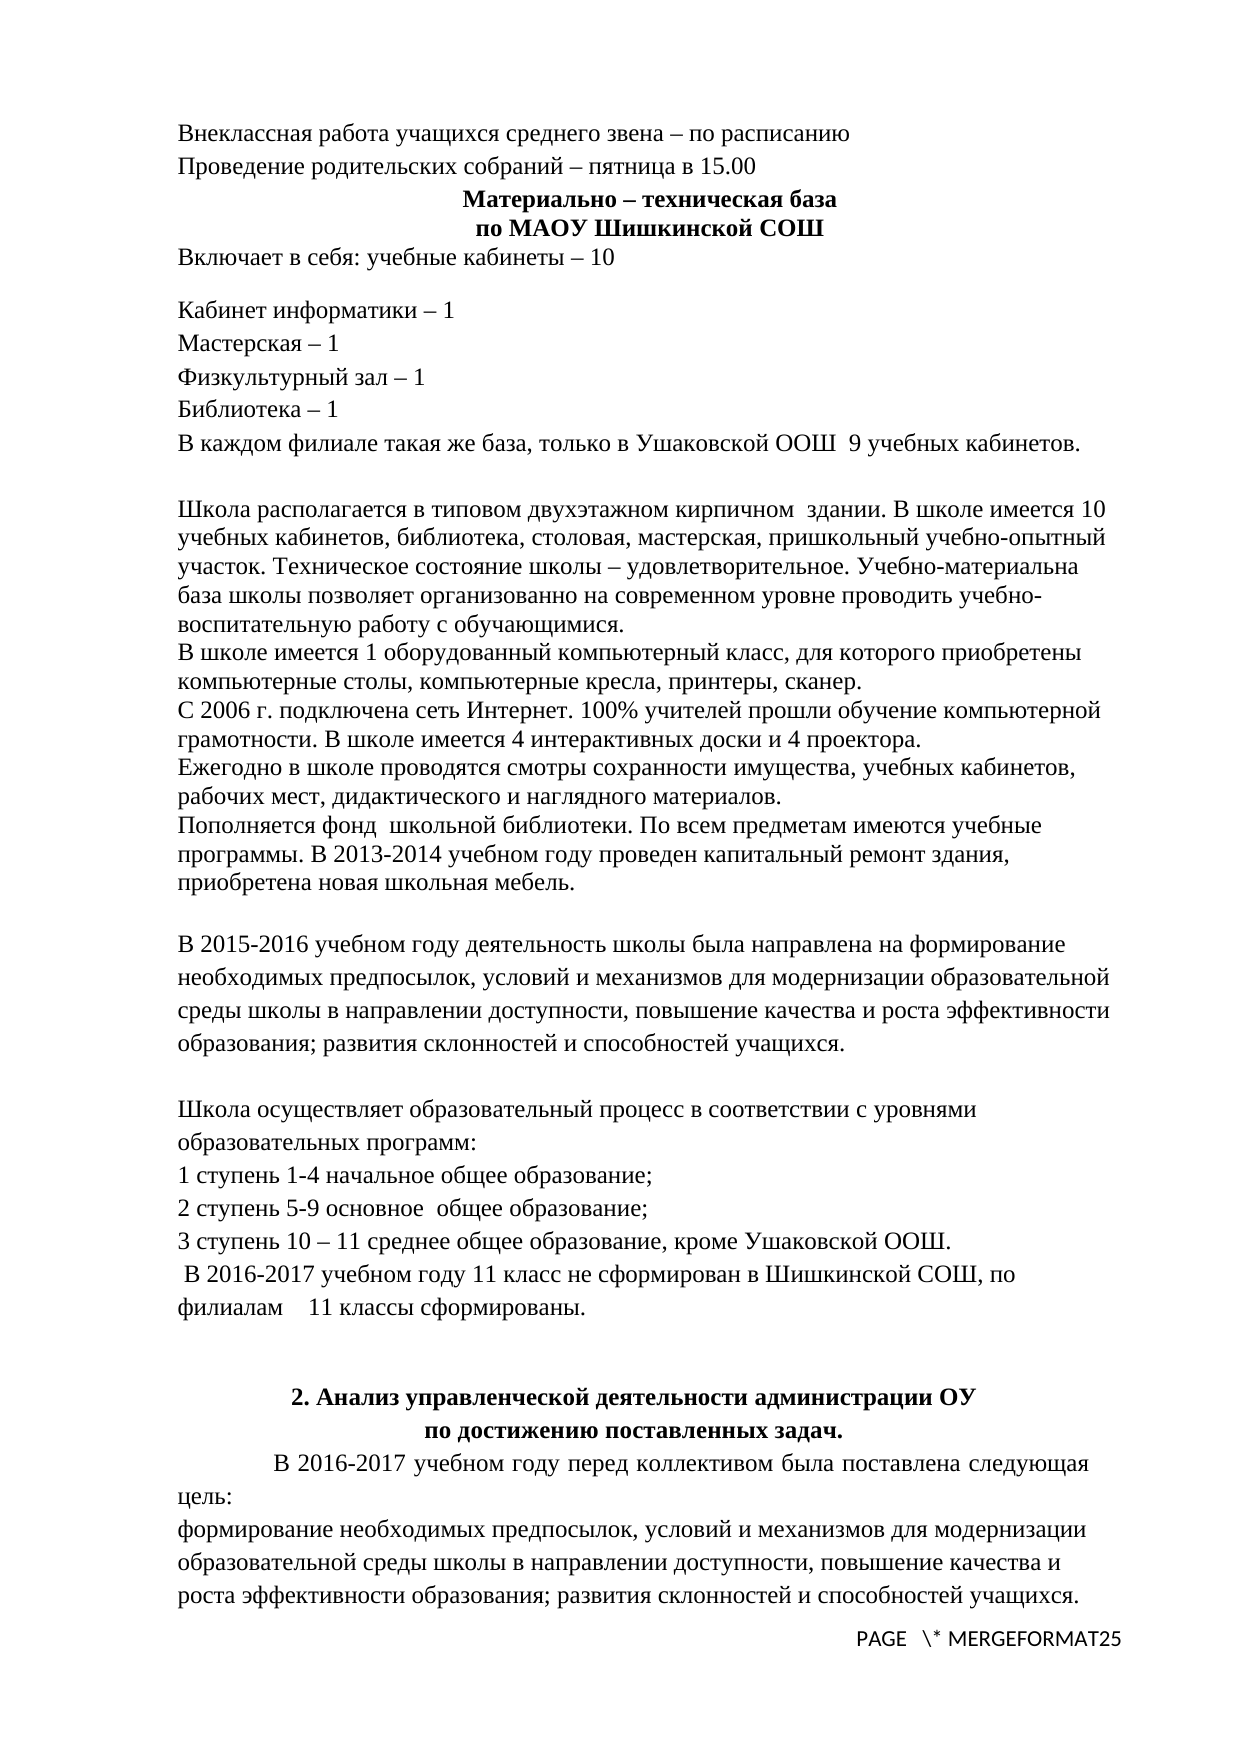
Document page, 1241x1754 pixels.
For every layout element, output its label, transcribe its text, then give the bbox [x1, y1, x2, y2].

text Материально – техническая база [177, 184, 1122, 213]
text Школа располагается в типовом двухэтажном кирпичном здании. В школе имеется 10 учебных кабинетов, библиотека, столовая, мастерская, пришкольный учебно-опытный участок. Техническое состояние школы – удовлетворительное. Учебно-материальна база школы позволяет организованно на современном уровне проводить учебно-воспитательную работу с обучающимися. [177, 494, 1122, 637]
text формирование необходимых предпосылок, условий и механизмов для модернизации образовательной среды школы в направлении доступности, повышение качества и роста эффективности образования; развития склонностей и способностей учащихся. [177, 1514, 1122, 1609]
text 2 ступень 5-9 основное общее образование; [177, 1193, 1122, 1222]
text В каждом филиале такая же база, только в Ушаковской ООШ 9 учебных кабинетов. [177, 428, 1122, 456]
text 2. Анализ управленческой деятельности администрации ОУ [177, 1382, 1090, 1411]
text 1 ступень 1-4 начальное общее образование; [177, 1160, 1122, 1189]
text по достижению поставленных задач. [177, 1415, 1090, 1444]
text Школа осуществляет образовательный процесс в соответствии с уровнями образовательных программ: [177, 1094, 1122, 1156]
text Проведение родительских собраний – пятница в 15.00 [177, 151, 1122, 180]
text Физкультурный зал – 1 [177, 362, 1122, 390]
text Кабинет информатики – 1 [177, 296, 1122, 324]
text С 2006 г. подключена сеть Интернет. 100% учителей прошли обучение компьютерной грамотности. В школе имеется 4 интерактивных доски и 4 проектора. [177, 695, 1122, 752]
text Ежегодно в школе проводятся смотры сохранности имущества, учебных кабинетов, рабочих мест, дидактического и наглядного материалов. [177, 752, 1122, 810]
text Библиотека – 1 [177, 394, 1122, 423]
text Включает в себя: учебные кабинеты – 10 [177, 242, 1122, 270]
text Пополняется фонд школьной библиотеки. По всем предметам имеются учебные программы. В 2013-2014 учебном году проведен капитальный ремонт здания, приобретена новая школьная мебель. [177, 810, 1122, 896]
text Мастерская – 1 [177, 328, 1122, 357]
text Внеклассная работа учащихся среднего звена – по расписанию [177, 118, 1122, 147]
text по МАОУ Шишкинской СОШ [177, 213, 1122, 242]
text 3 ступень 10 – 11 среднее общее образование, кроме Ушаковской ООШ. [177, 1226, 1122, 1255]
text В 2015-2016 учебном году деятельность школы была направлена на формирование необходимых предпосылок, условий и механизмов для модернизации образовательной среды школы в направлении доступности, повышение качества и роста эффективности образования; развития склонностей и способностей учащихся. [177, 929, 1122, 1057]
text В 2016-2017 учебном году перед коллективом была поставлена следующая цель: [177, 1448, 1090, 1510]
text В 2016-2017 учебном году 11 класс не сформирован в Шишкинской СОШ, по филиалам 11 классы сформированы. [177, 1259, 1122, 1321]
text В школе имеется 1 оборудованный компьютерный класс, для которого приобретены компьютерные столы, компьютерные кресла, принтеры, сканер. [177, 637, 1122, 695]
